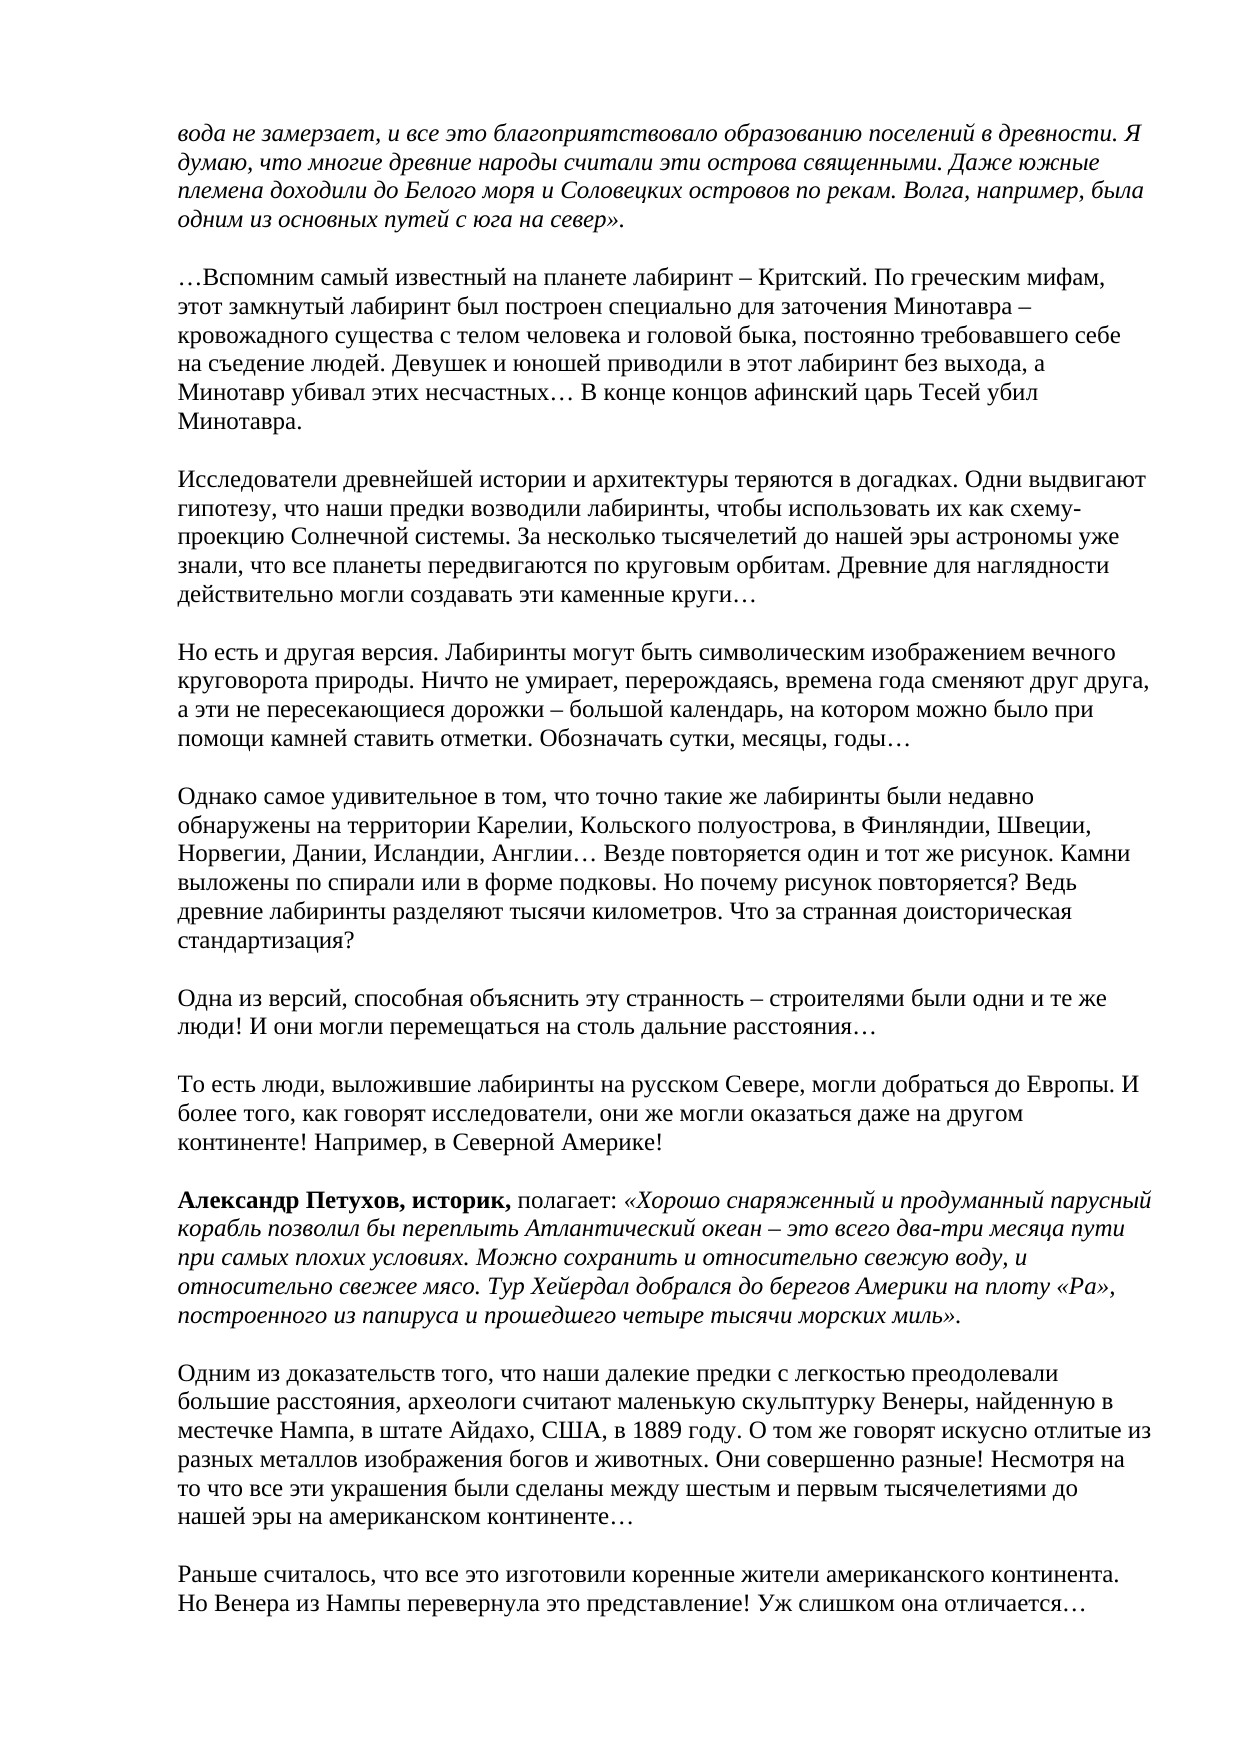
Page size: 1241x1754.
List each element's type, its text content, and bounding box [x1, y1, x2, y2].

text …Вспомним самый известный на планете лабиринт – Критский. По греческим мифам, этот замкнутый лабиринт был построен специально для заточения Минотавра – кровожадного существа с телом человека и головой быка, постоянно требовавшего себе на съедение людей. Девушек и юношей приводили в этот лабиринт без выхода, а Минотавр убивал этих несчастных… В конце концов афинский царь Тесей убил Минотавра. [177, 262, 1152, 435]
text Однако самое удивительное в том, что точно такие же лабиринты были недавно обнаружены на территории Карелии, Кольского полуострова, в Финляндии, Швеции, Норвегии, Дании, Исландии, Англии… Везде повторяется один и тот же рисунок. Камни выложены по спирали или в форме подковы. Но почему рисунок повторяется? Ведь древние лабиринты разделяют тысячи километров. Что за странная доисторическая стандартизация? [177, 781, 1152, 953]
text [177, 118, 1152, 233]
text Александр Петухов, историк, полагает: «Хорошо снаряженный и продуманный парусный корабль позволил бы переплыть Атлантический океан – это всего два-три месяца пути при самых плохих условиях. Можно сохранить и относительно свежую воду, и относительно свежее мясо. Тур Хейердал добрался до берегов Америки на плоту «Ра», построенного из папируса и прошедшего четыре тысячи морских миль». [177, 1185, 1152, 1328]
text Но есть и другая версия. Лабиринты могут быть символическим изображением вечного круговорота природы. Ничто не умирает, перерождаясь, времена года сменяют друг друга, а эти не пересекающиеся дорожки – большой календарь, на котором можно было при помощи камней ставить отметки. Обозначать сутки, месяцы, годы… [177, 637, 1152, 752]
text Исследователи древнейшей истории и архитектуры теряются в догадках. Одни выдвигают гипотезу, что наши предки возводили лабиринты, чтобы использовать их как схему-проекцию Солнечной системы. За несколько тысячелетий до нашей эры астрономы уже знали, что все планеты передвигаются по круговым орбитам. Древние для наглядности действительно могли создавать эти каменные круги… [177, 464, 1152, 608]
text Раньше считалось, что все это изготовили коренные жители американского континента. Но Венера из Нампы перевернула это представление! Уж слишком она отличается… [177, 1559, 1152, 1617]
text То есть люди, выложившие лабиринты на русском Севере, могли добраться до Европы. И более того, как говорят исследователи, они же могли оказаться даже на другом континенте! Например, в Северной Америке! [177, 1069, 1152, 1156]
text Одна из версий, способная объяснить эту странность – строителями были одни и те же люди! И они могли перемещаться на столь дальние расстояния… [177, 983, 1152, 1040]
text Одним из доказательств того, что наши далекие предки с легкостью преодолевали большие расстояния, археологи считают маленькую скульптурку Венеры, найденную в местечке Нампа, в штате Айдахо, США, в 1889 году. О том же говорят искусно отлитые из разных металлов изображения богов и животных. Они совершенно разные! Несмотря на то что все эти украшения были сделаны между шестым и первым тысячелетиями до нашей эры на американском континенте… [177, 1358, 1152, 1530]
